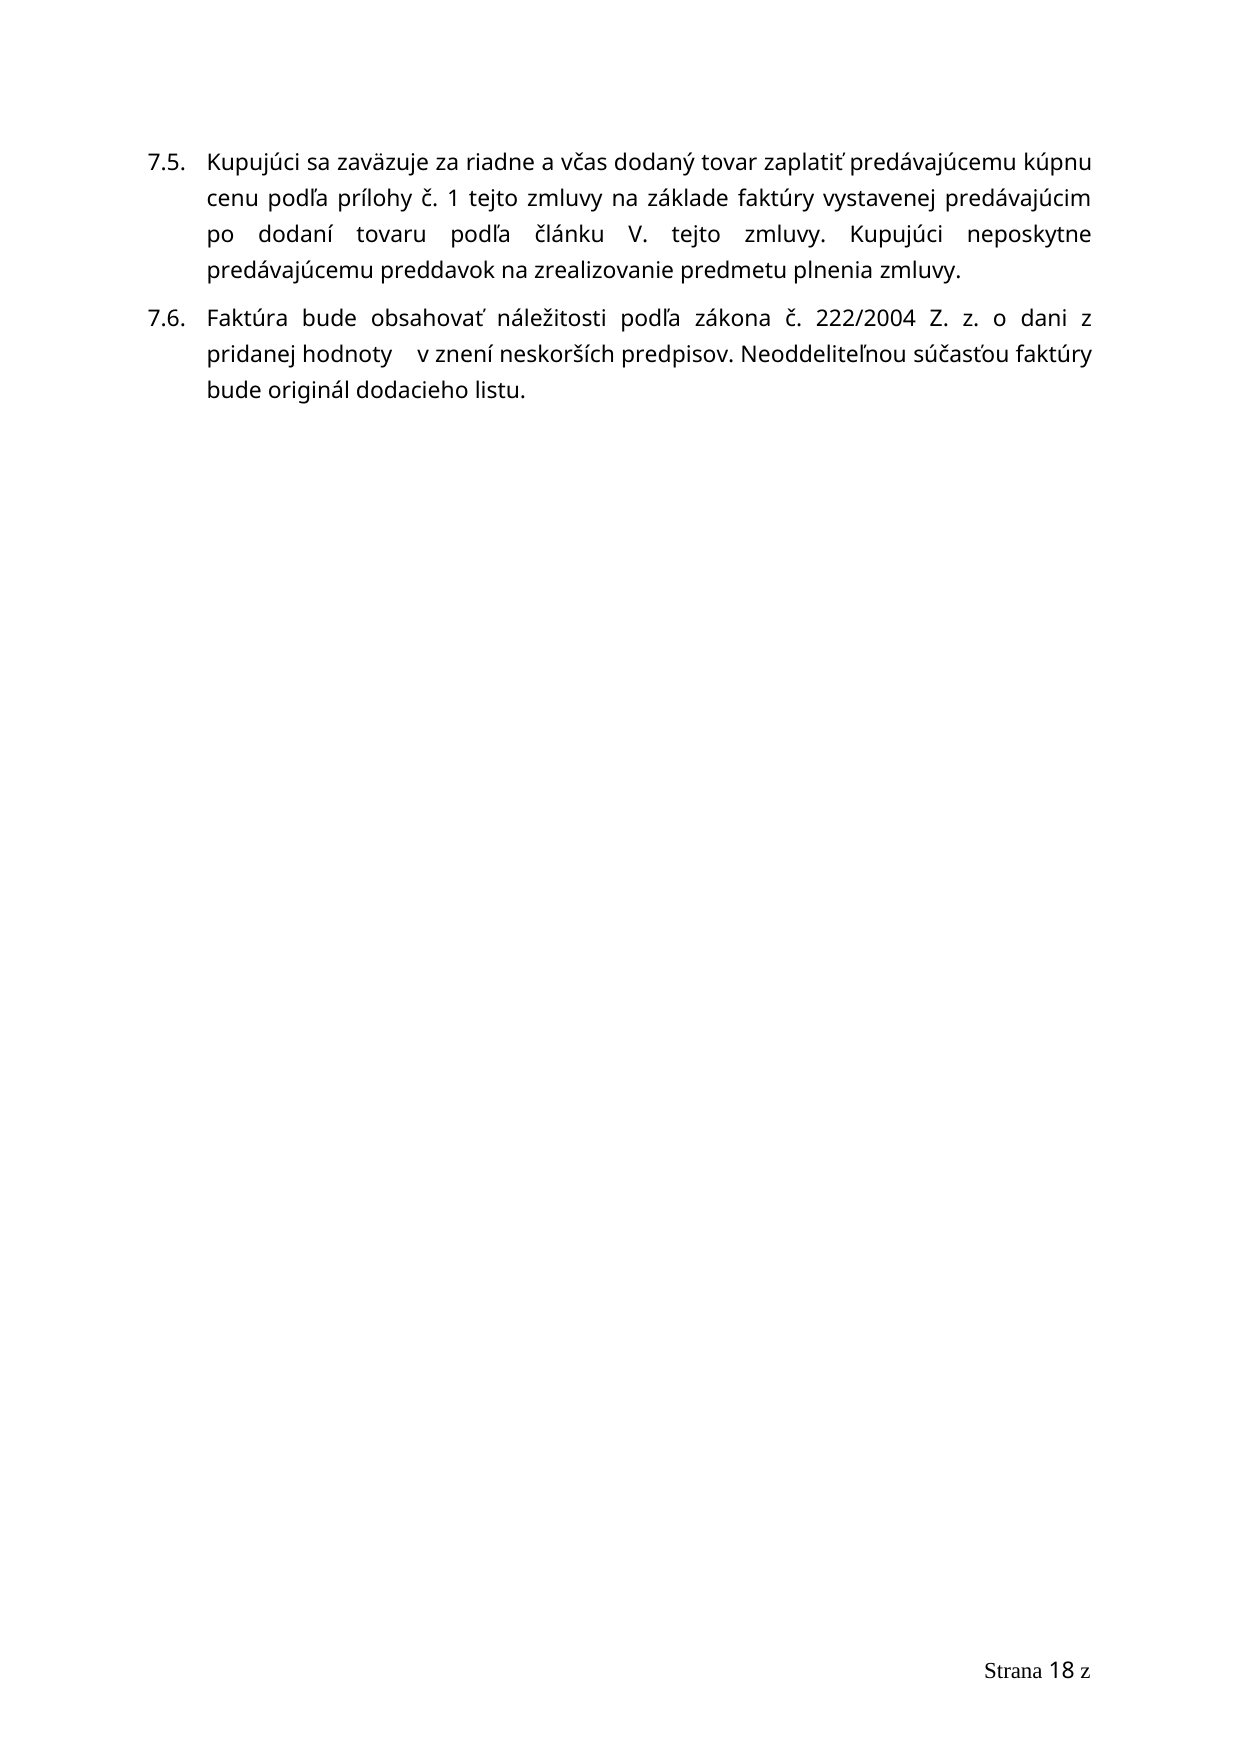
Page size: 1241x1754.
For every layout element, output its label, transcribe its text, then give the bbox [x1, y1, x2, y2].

list Faktúra bude obsahovať náležitosti podľa zákona č. 222/2004 Z. z. o dani z pridanej hodnoty v znení neskorších predpisov. Neoddeliteľnou súčasťou faktúry bude originál dodacieho listu. [147, 302, 1093, 405]
list Kupujúci sa zaväzuje za riadne a včas dodaný tovar zaplatiť predávajúcemu kúpnu cenu podľa prílohy č. 1 tejto zmluvy na základe faktúry vystavenej predávajúcim po dodaní tovaru podľa článku V. tejto zmluvy. Kupujúci neposkytne predávajúcemu preddavok na zrealizovanie predmetu plnenia zmluvy. [147, 146, 1093, 285]
